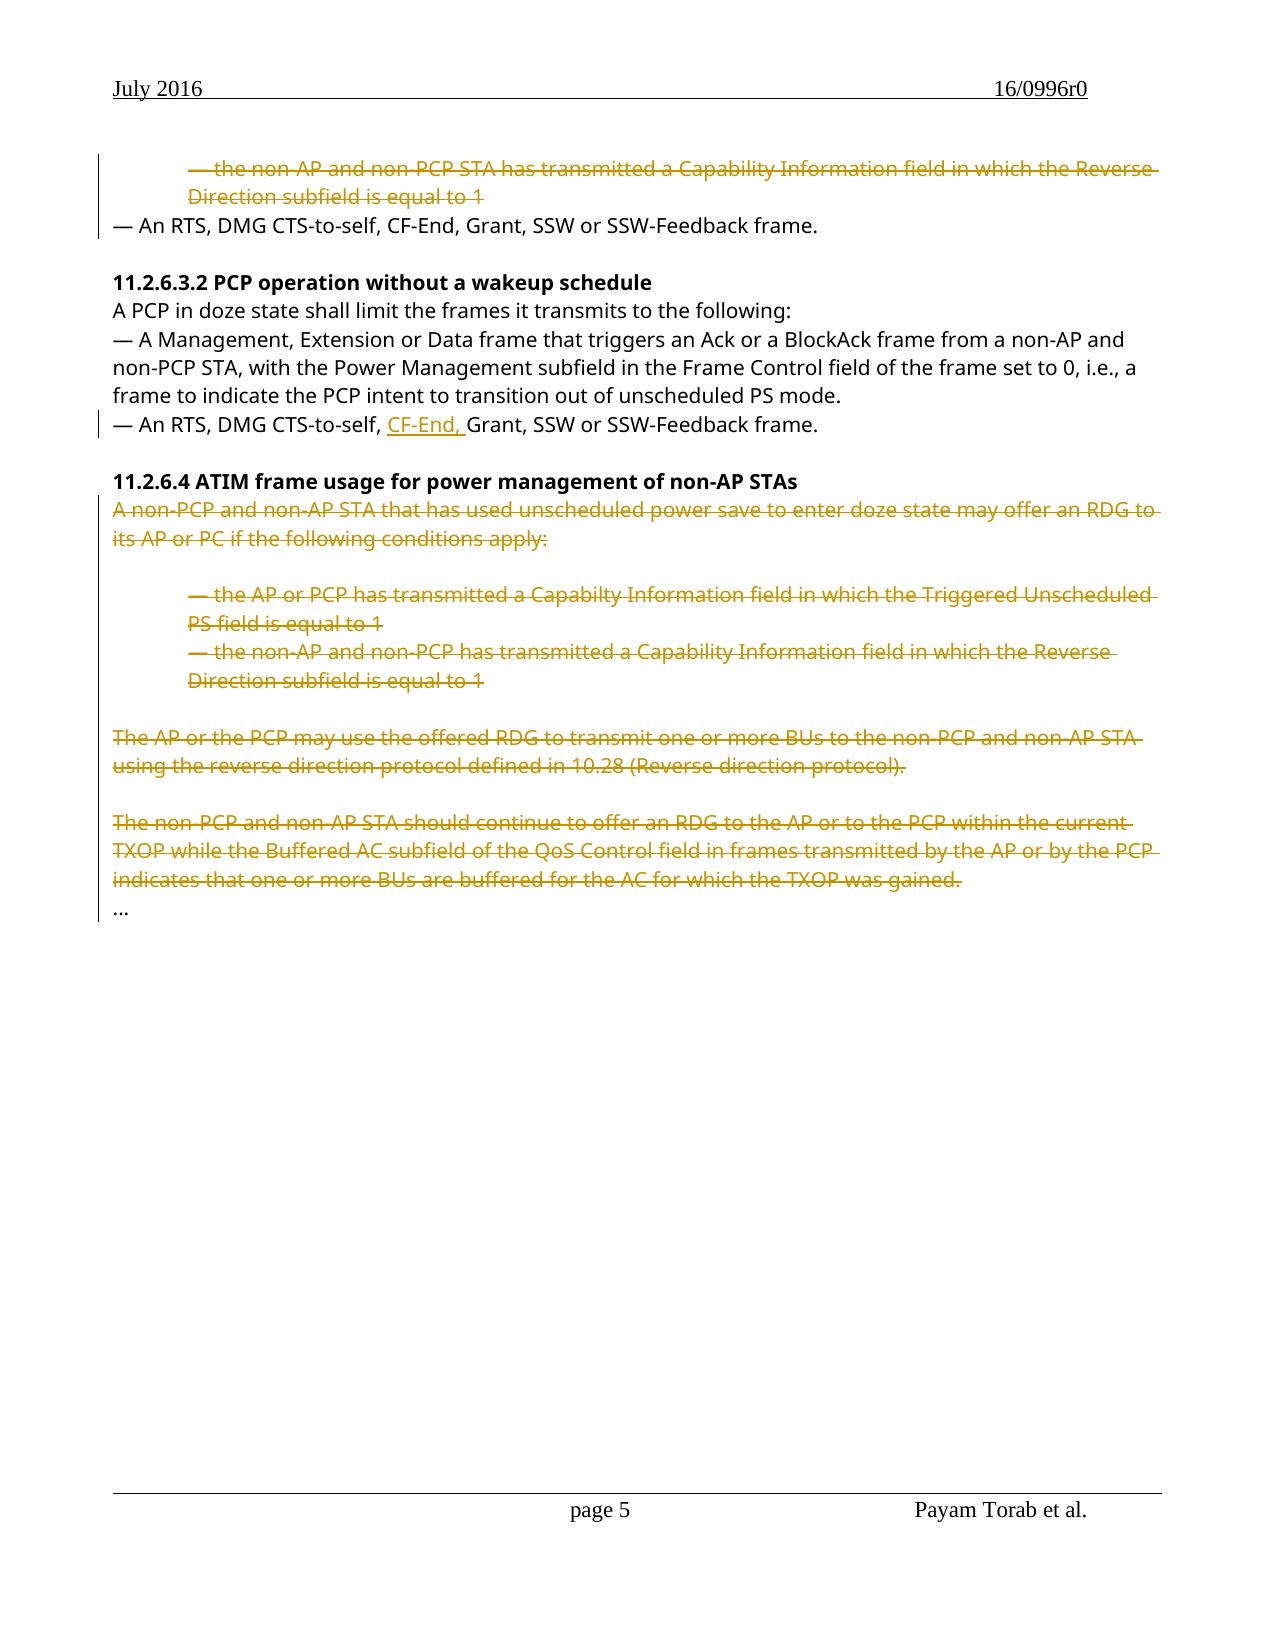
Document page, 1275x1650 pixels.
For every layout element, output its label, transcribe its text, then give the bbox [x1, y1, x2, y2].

text ... [112, 893, 1162, 922]
text 11.2.6.3.2 PCP operation without a wakeup schedule [112, 268, 1162, 296]
text 11.2.6.4 ATIM frame usage for power management of non-AP STAs [112, 467, 1162, 495]
text — An RTS, DMG CTS-to-self, Grant, SSW or SSW-Feedback frame. [112, 410, 1162, 438]
text — A Management, Extension or Data frame that triggers an Ack or a BlockAck frame from a non-AP and non-PCP STA, with the Power Management subfield in the Frame Control field of the frame set to 0, i.e., a frame to indicate the PCP intent to transition out of unscheduled PS mode. [112, 325, 1162, 410]
text A PCP in doze state shall limit the frames it transmits to the following: [112, 296, 1162, 325]
text — An RTS, DMG CTS-to-self, CF-End, Grant, SSW or SSW-Feedback frame. [112, 211, 1162, 239]
